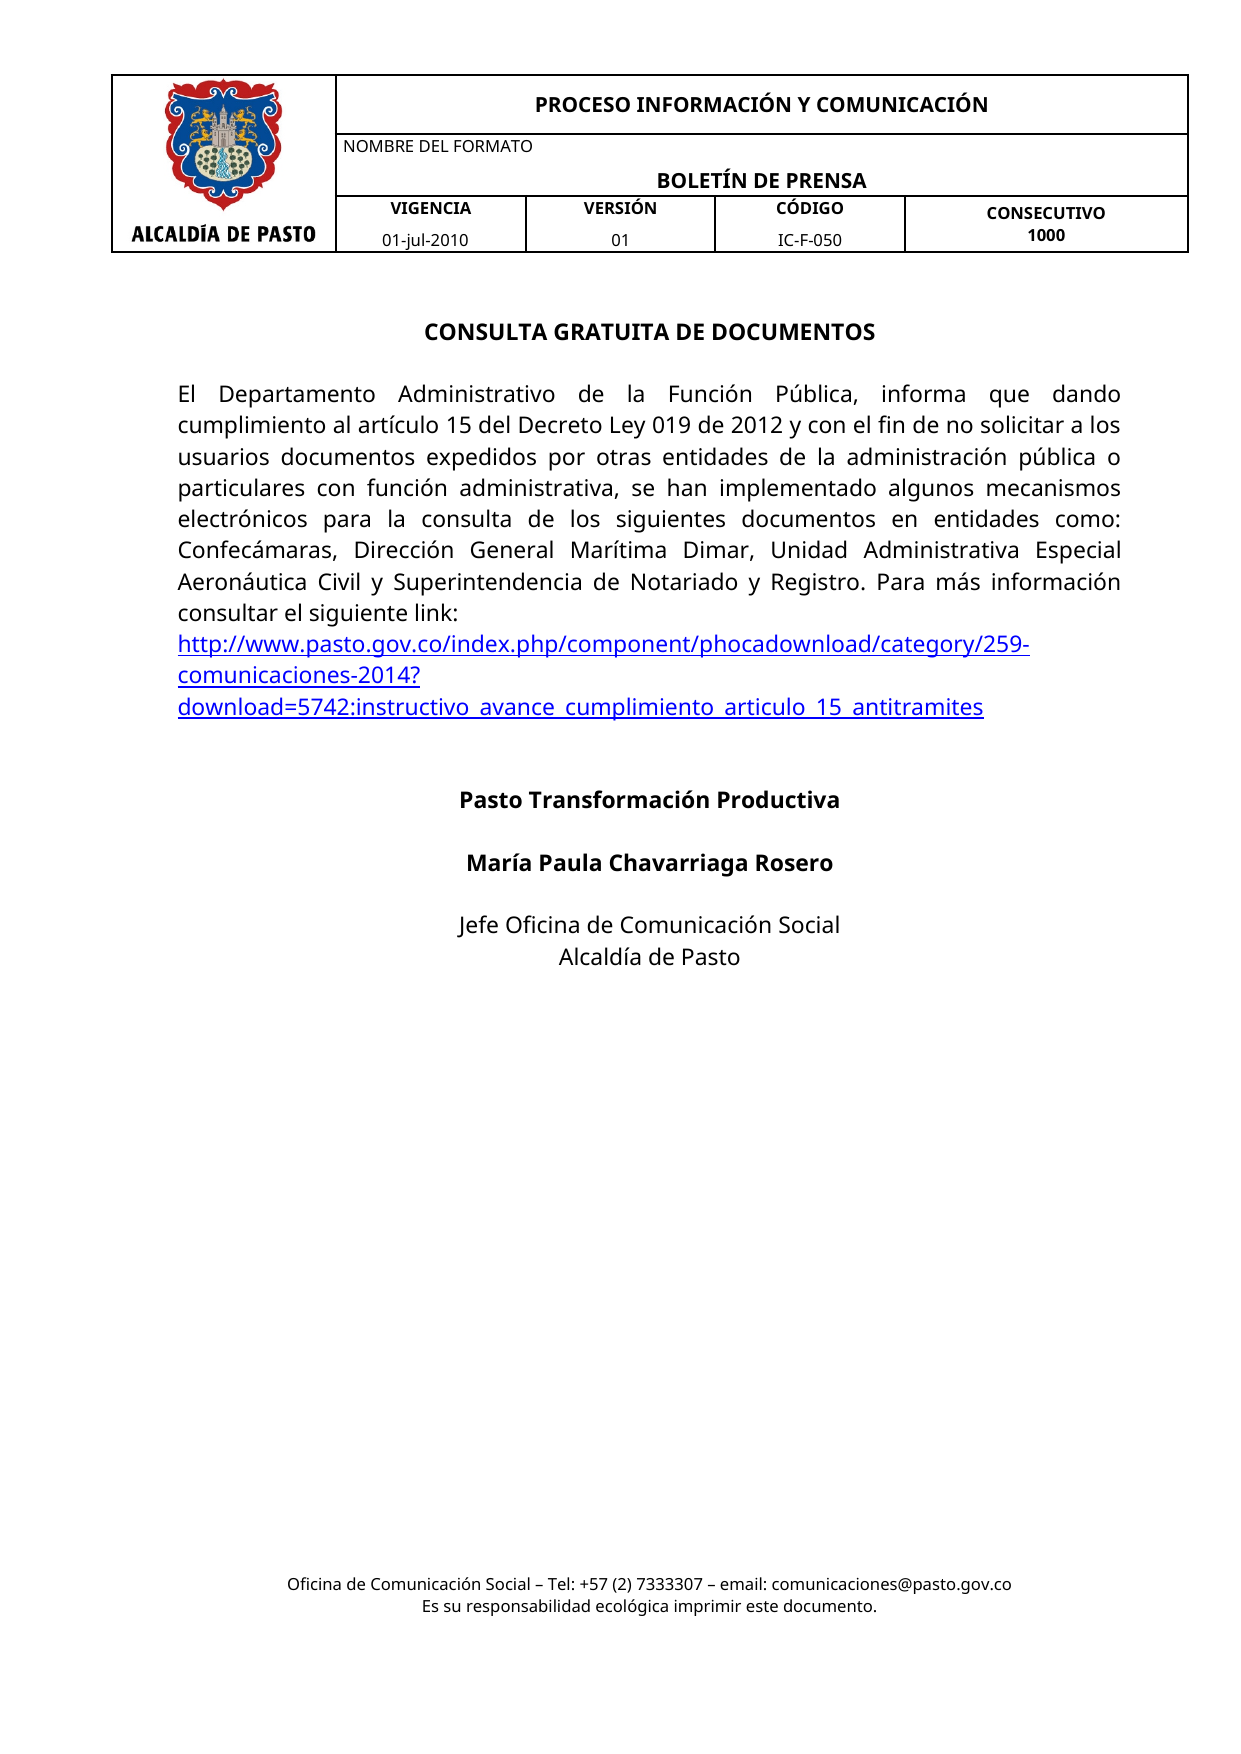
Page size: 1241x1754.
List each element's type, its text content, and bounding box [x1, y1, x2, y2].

picture [118, 76, 327, 242]
text Jefe Oficina de Comunicación Social [177, 909, 1122, 941]
text http://www.pasto.gov.co/index.php/component/phocadownload/category/259-comunicaciones-2014?download=5742:instructivo_avance_cumplimiento_articulo_15_antitramites [177, 628, 1122, 722]
text María Paula Chavarriaga Rosero [177, 847, 1122, 878]
text Alcaldía de Pasto [177, 941, 1122, 972]
text El Departamento Administrativo de la Función Pública, informa que dando cumplimiento al artículo 15 del Decreto Ley 019 de 2012 y con el fin de no solicitar a los usuarios documentos expedidos por otras entidades de la administración pública o particulares con función administrativa, se han implementado algunos mecanismos electrónicos para la consulta de los siguientes documentos en entidades como: Confecámaras, Dirección General Marítima Dimar, Unidad Administrativa Especial Aeronáutica Civil y Superintendencia de Notariado y Registro. Para más información consultar el siguiente link: [177, 378, 1122, 628]
text CONSULTA GRATUITA DE DOCUMENTOS [177, 316, 1122, 347]
text Pasto Transformación Productiva [177, 784, 1122, 816]
